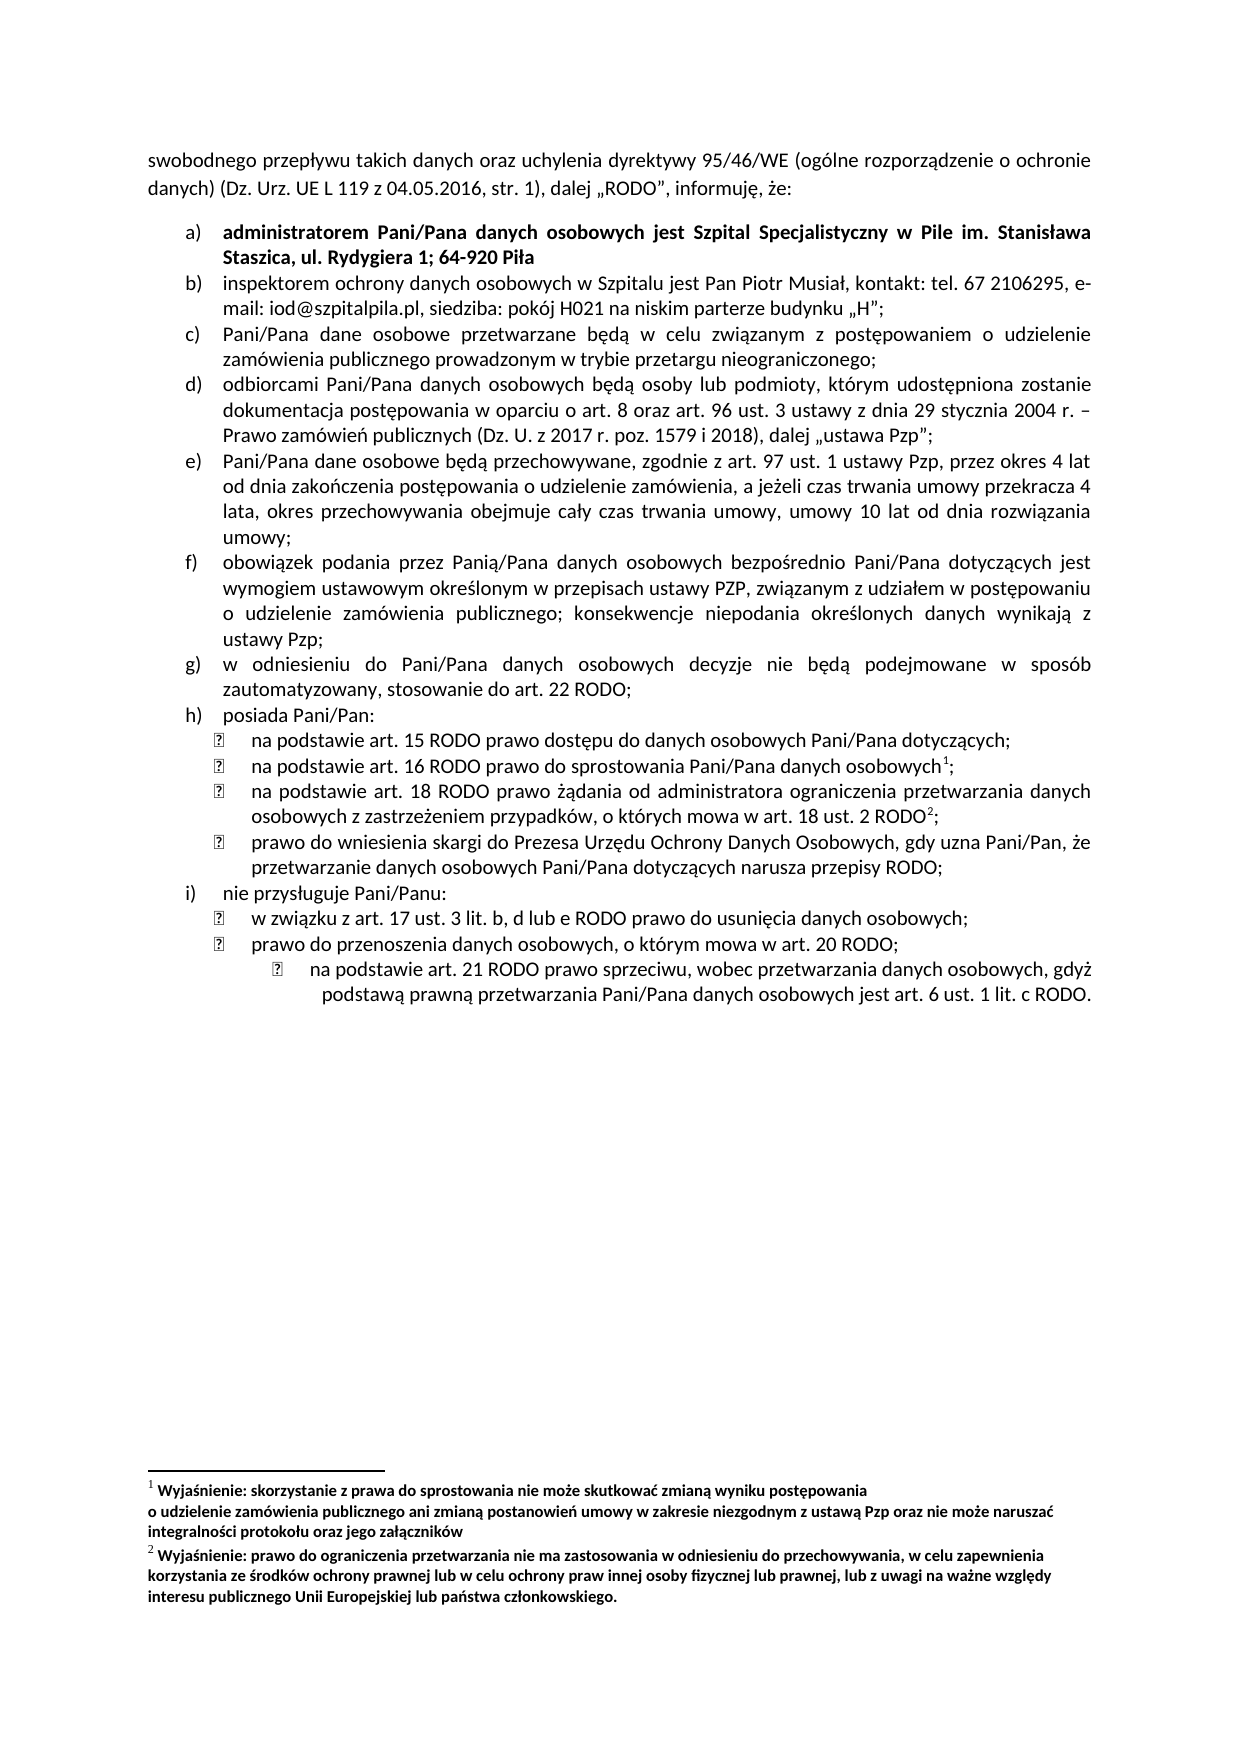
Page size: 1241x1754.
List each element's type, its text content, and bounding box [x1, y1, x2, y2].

list na podstawie art. 16 RODO prawo do sprostowania Pani/Pana danych osobowych; [213, 753, 1093, 778]
list inspektorem ochrony danych osobowych w Szpitalu jest Pan Piotr Musiał, kontakt: tel. 67 2106295, e-mail: iod@szpitalpila.pl, siedziba: pokój H021 na niskim parterze budynku „H”; [185, 270, 1093, 321]
list nie przysługuje Pani/Panu: [185, 880, 1093, 905]
list w odniesieniu do Pani/Pana danych osobowych decyzje nie będą podejmowane w sposób zautomatyzowany, stosowanie do art. 22 RODO; [185, 651, 1093, 702]
list Pani/Pana dane osobowe będą przechowywane, zgodnie z art. 97 ust. 1 ustawy Pzp, przez okres 4 lat od dnia zakończenia postępowania o udzielenie zamówienia, a jeżeli czas trwania umowy przekracza 4 lata, okres przechowywania obejmuje cały czas trwania umowy, umowy 10 lat od dnia rozwiązania umowy; [185, 448, 1093, 549]
list na podstawie art. 21 RODO prawo sprzeciwu, wobec przetwarzania danych osobowych, gdyż podstawą prawną przetwarzania Pani/Pana danych osobowych jest art. 6 ust. 1 lit. c RODO. [213, 956, 1093, 1007]
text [148, 148, 1093, 200]
list w związku z art. 17 ust. 3 lit. b, d lub e RODO prawo do usunięcia danych osobowych; [213, 905, 1093, 931]
list na podstawie art. 15 RODO prawo dostępu do danych osobowych Pani/Pana dotyczących; [213, 727, 1093, 753]
list prawo do wniesienia skargi do Prezesa Urzędu Ochrony Danych Osobowych, gdy uzna Pani/Pan, że przetwarzanie danych osobowych Pani/Pana dotyczących narusza przepisy RODO; [213, 829, 1093, 880]
list administratorem Pani/Pana danych osobowych jest Szpital Specjalistyczny w Pile im. Stanisława Staszica, ul. Rydygiera 1; 64-920 Piła [185, 219, 1093, 270]
list Pani/Pana dane osobowe przetwarzane będą w celu związanym z postępowaniem o udzielenie zamówienia publicznego prowadzonym w trybie przetargu nieograniczonego; [185, 321, 1093, 372]
list odbiorcami Pani/Pana danych osobowych będą osoby lub podmioty, którym udostępniona zostanie dokumentacja postępowania w oparciu o art. 8 oraz art. 96 ust. 3 ustawy z dnia 29 stycznia 2004 r. – Prawo zamówień publicznych (Dz. U. z 2017 r. poz. 1579 i 2018), dalej „ustawa Pzp”; [185, 372, 1093, 448]
list posiada Pani/Pan: [185, 702, 1093, 727]
list prawo do przenoszenia danych osobowych, o którym mowa w art. 20 RODO; [213, 931, 1093, 956]
list na podstawie art. 18 RODO prawo żądania od administratora ograniczenia przetwarzania danych osobowych z zastrzeżeniem przypadków, o których mowa w art. 18 ust. 2 RODO; [213, 778, 1093, 829]
list obowiązek podania przez Panią/Pana danych osobowych bezpośrednio Pani/Pana dotyczących jest wymogiem ustawowym określonym w przepisach ustawy PZP, związanym z udziałem w postępowaniu o udzielenie zamówienia publicznego; konsekwencje niepodania określonych danych wynikają z ustawy Pzp; [185, 549, 1093, 651]
